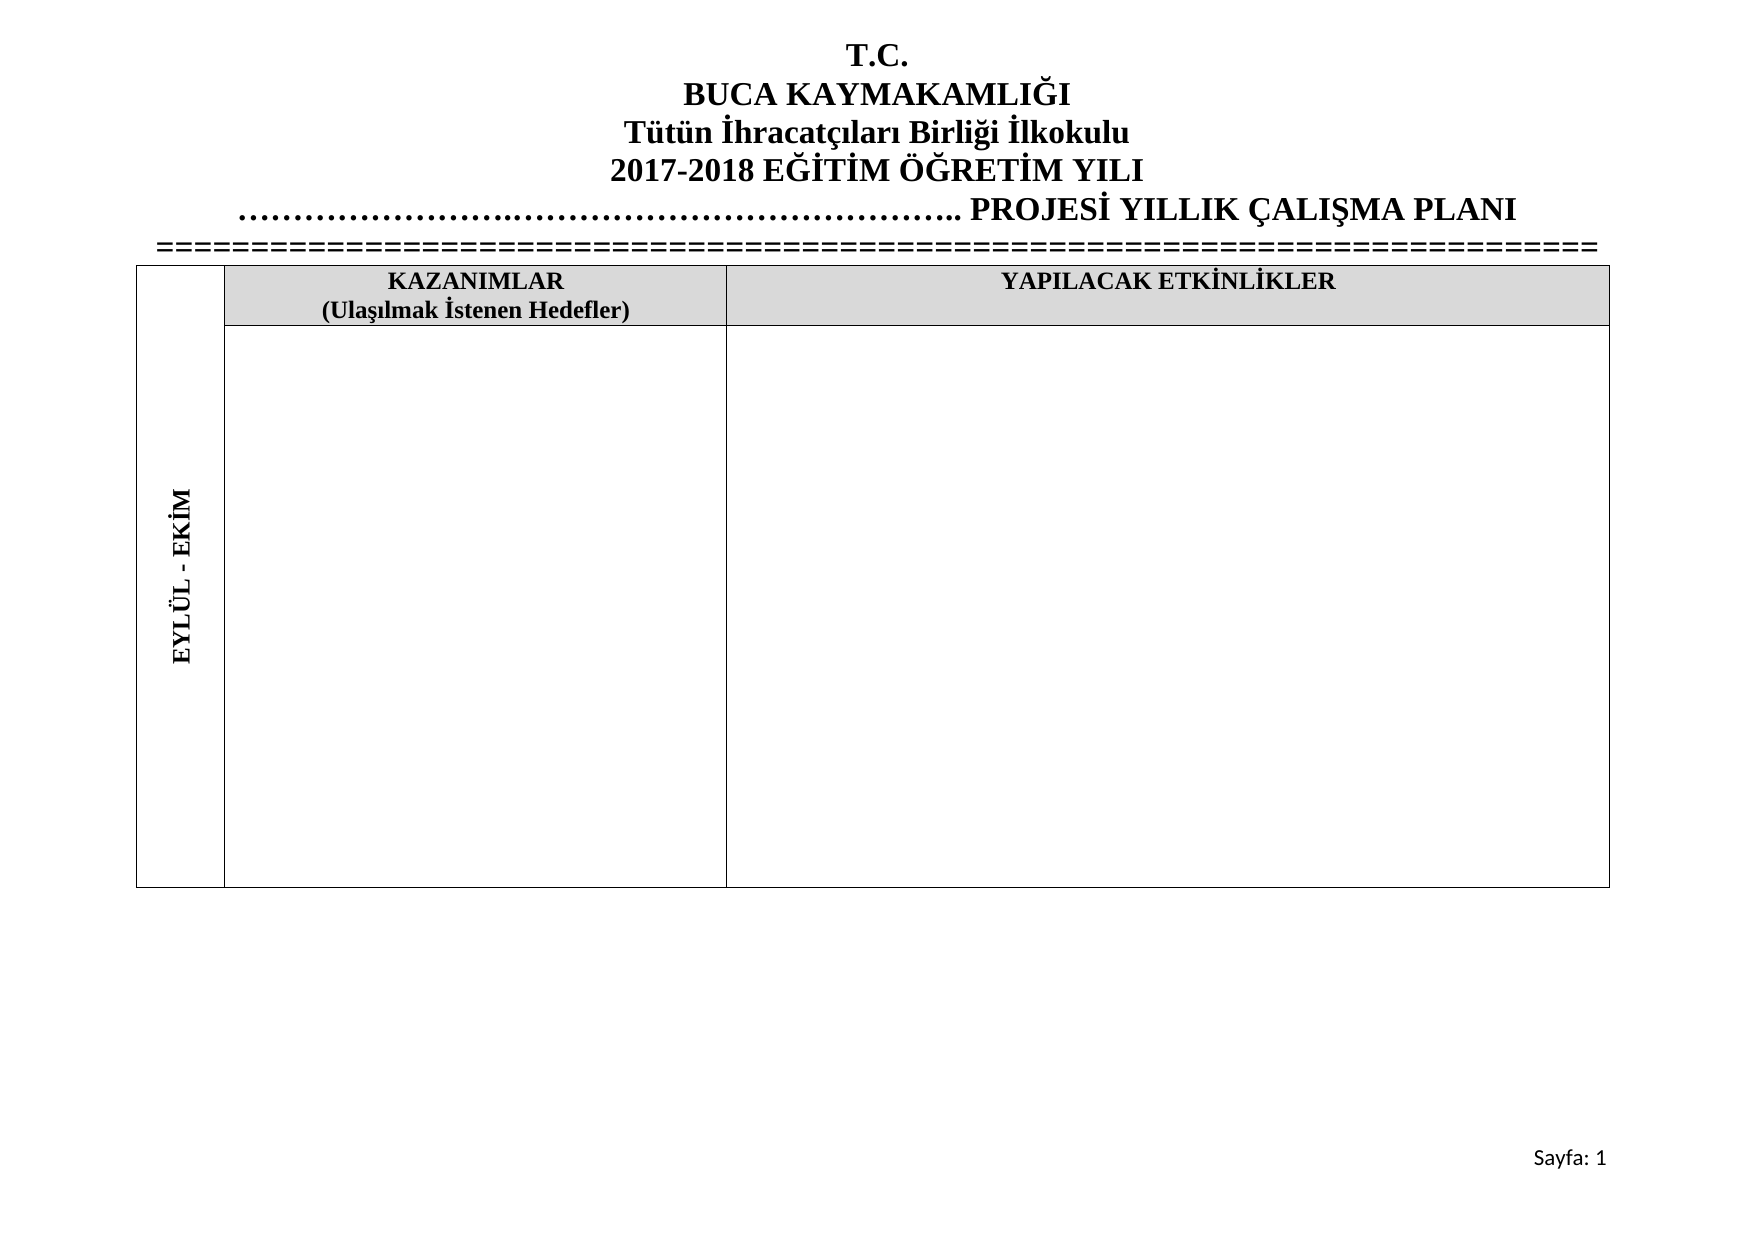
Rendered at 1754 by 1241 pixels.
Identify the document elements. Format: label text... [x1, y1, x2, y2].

table_cell [225, 326, 726, 887]
table_cell [727, 326, 1609, 887]
table_header KAZANIMLAR (Ulaşılmak İstenen Hedefler) [225, 266, 726, 325]
table_header EYLÜL - EKİM [137, 266, 224, 887]
table_header YAPILACAK ETKİNLİKLER [727, 266, 1609, 325]
